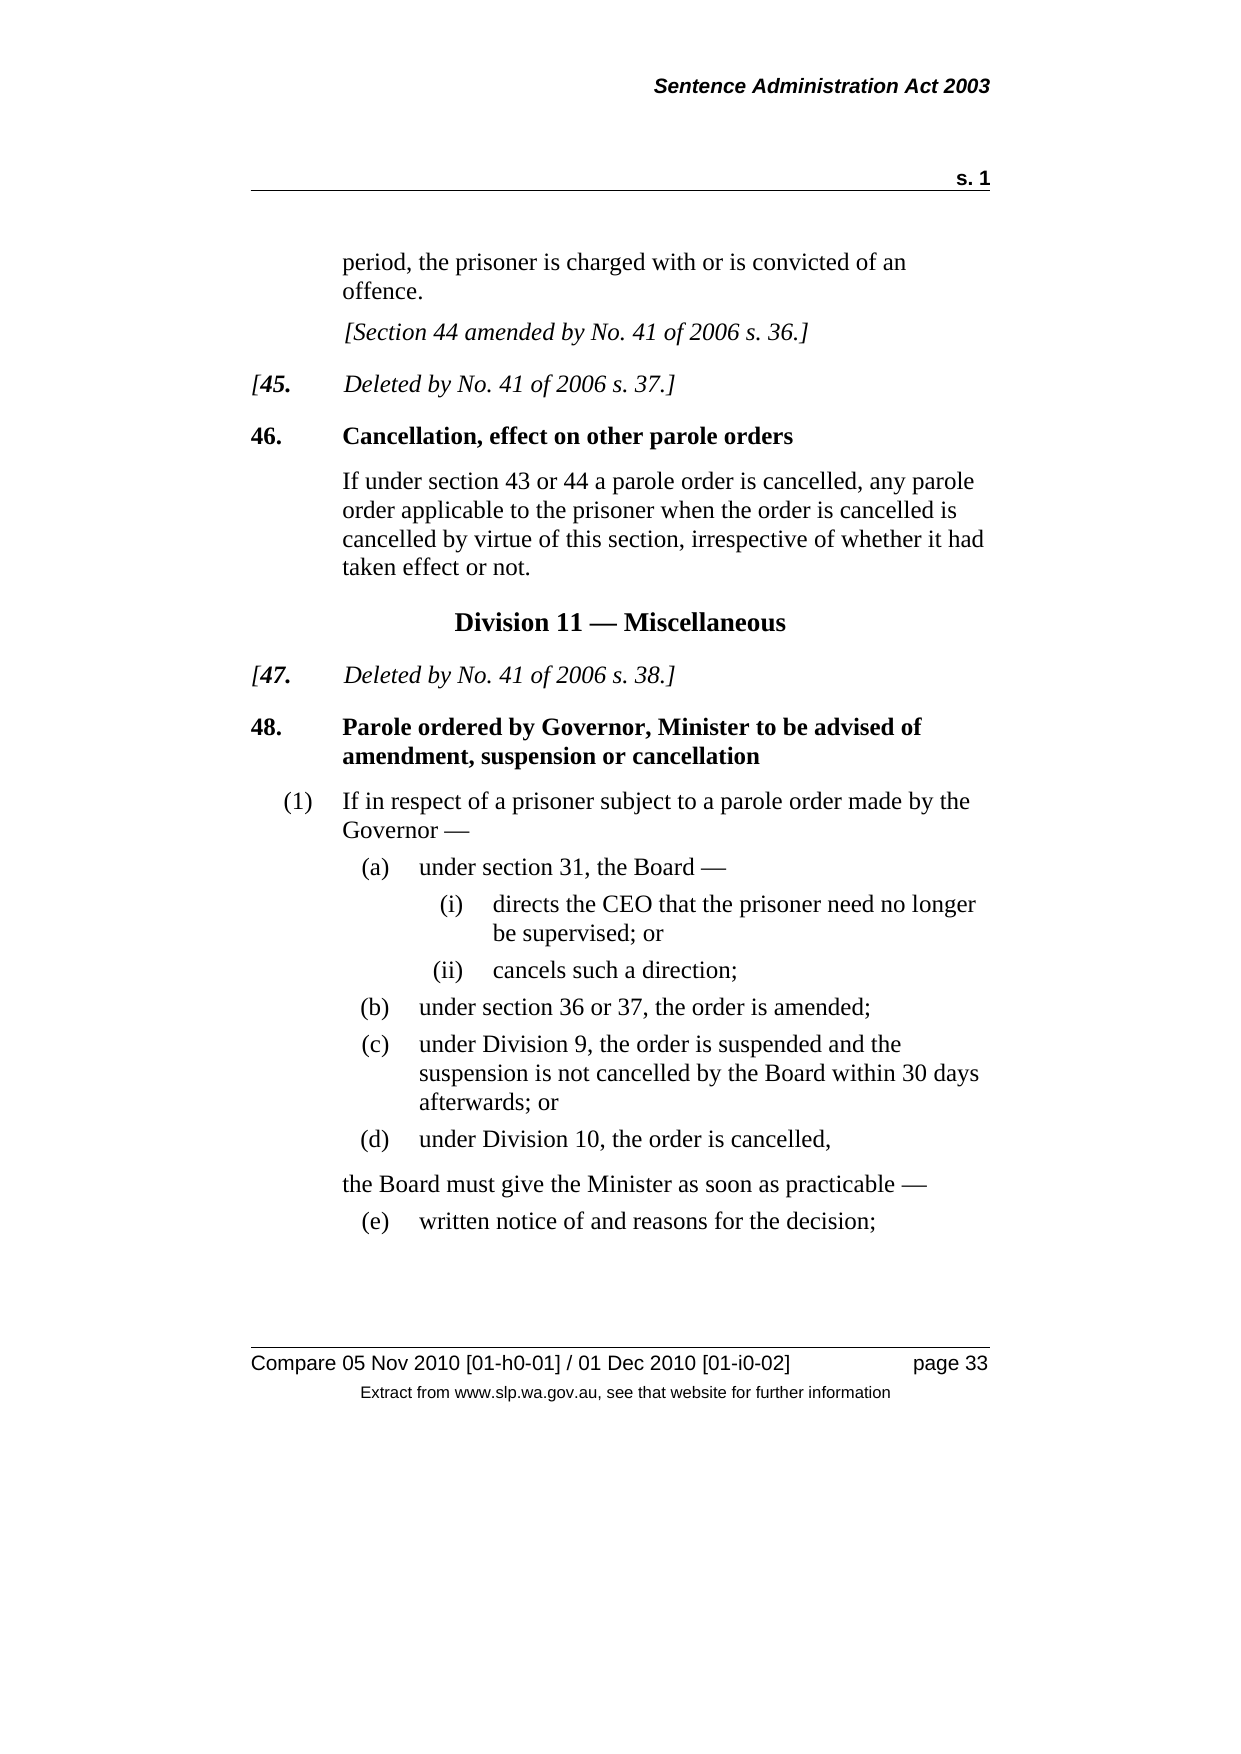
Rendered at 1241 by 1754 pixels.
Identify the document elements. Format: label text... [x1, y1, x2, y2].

subtitle Division 11 — Miscellaneous [251, 606, 990, 637]
text (d) under Division 10, the order is cancelled, [251, 1124, 990, 1152]
text If under section 43 or 44 a parole order is cancelled, any parole order applicable to the prisoner when the order is cancelled is cancelled by virtue of this section, irrespective of whether it had taken effect or not. [251, 466, 990, 581]
text [45. Deleted by No. 41 of 2006 s. 37.] [251, 369, 990, 398]
subtitle 46. Cancellation, effect on other parole orders [251, 421, 990, 449]
text (a) under section 31, the Board — [251, 852, 990, 881]
text (c) under Division 9, the order is suspended and the suspension is not cancelled by the Board within 30 days afterwards; or [251, 1029, 990, 1115]
text (b) under section 36 or 37, the order is amended; [251, 992, 990, 1021]
text [47. Deleted by No. 41 of 2006 s. 38.] [251, 660, 990, 689]
text [Section 44 amended by No. 41 of 2006 s. 36.] [251, 317, 990, 346]
text (1) If in respect of a prisoner subject to a parole order made by the Governor — [251, 786, 990, 844]
subtitle 48. Parole ordered by Governor, Minister to be advised of amendment, suspension or cancellation [251, 712, 990, 769]
text (ii) cancels such a direction; [251, 955, 990, 984]
text (e) written notice of and reasons for the decision; [251, 1206, 990, 1235]
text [251, 247, 990, 305]
text (i) directs the CEO that the prisoner need no longer be supervised; or [251, 889, 990, 947]
text the Board must give the Minister as soon as practicable — [251, 1169, 990, 1198]
